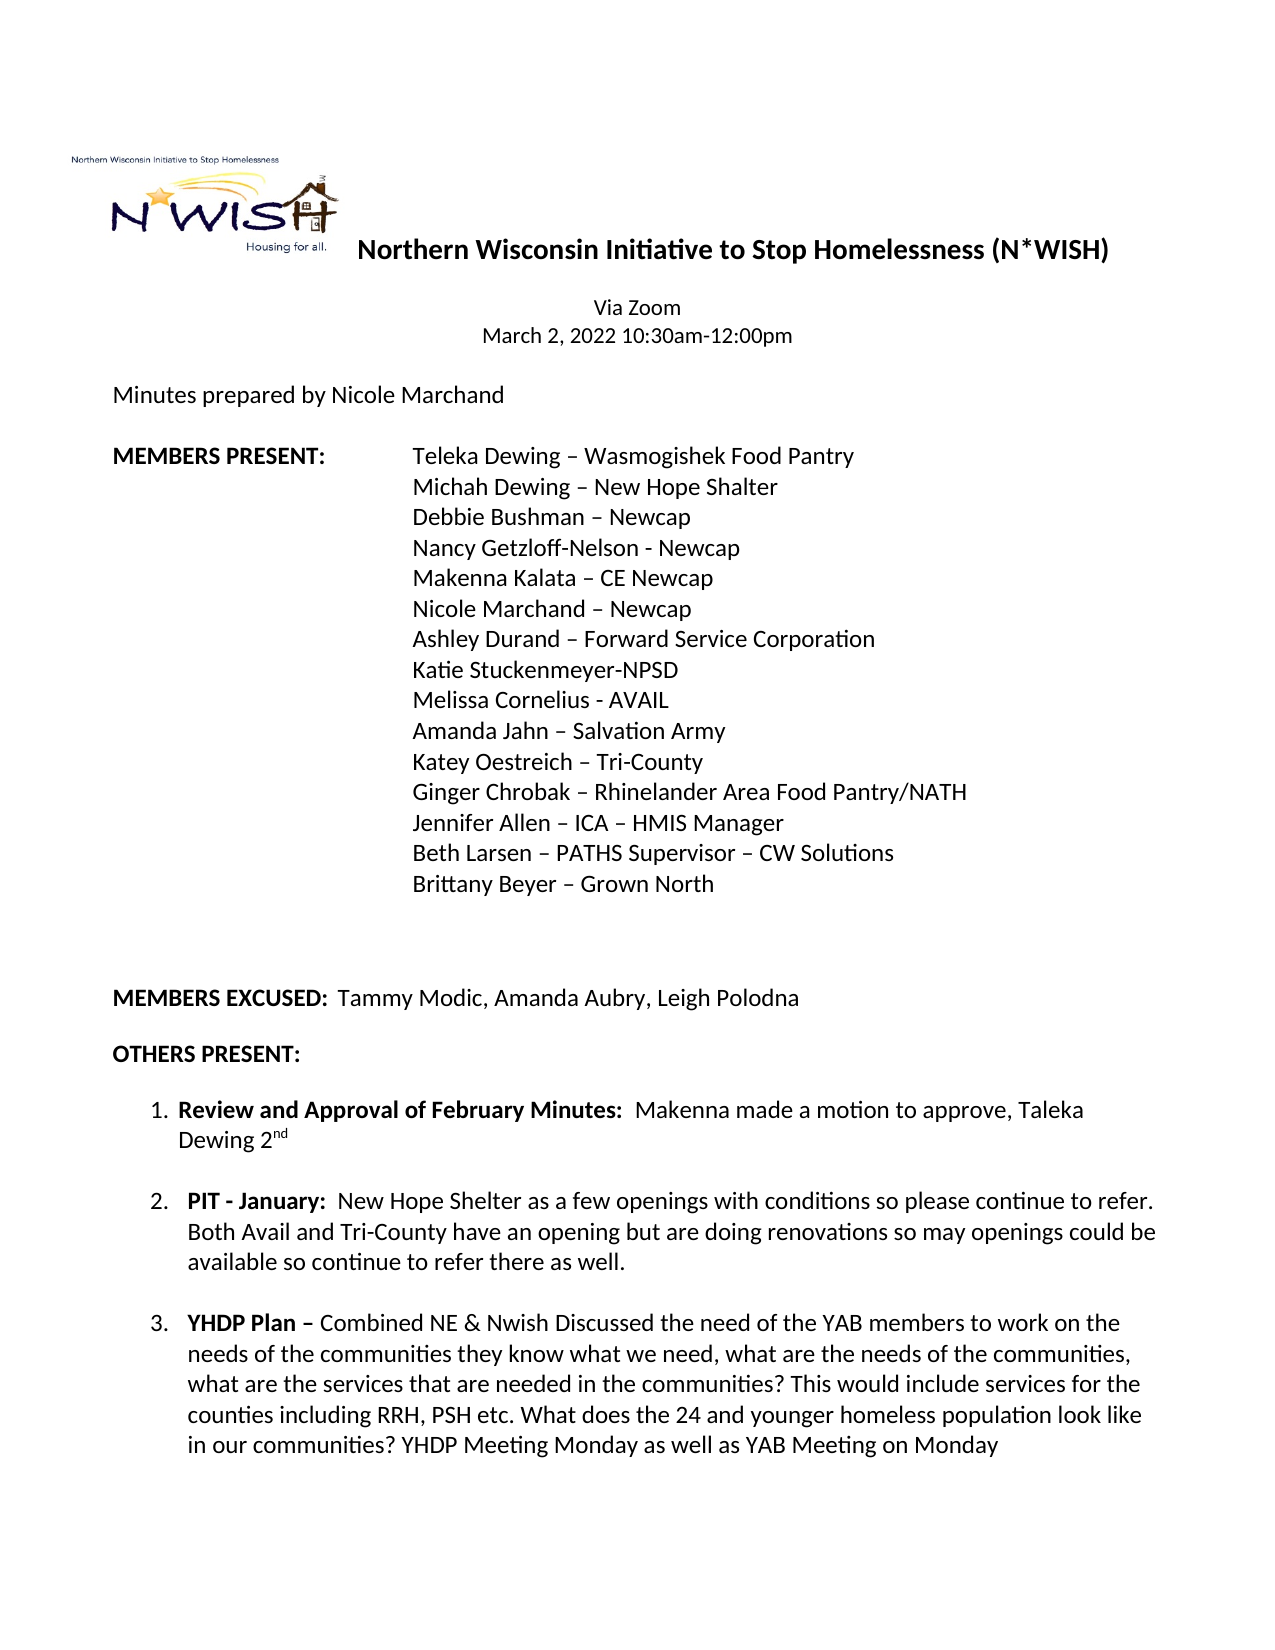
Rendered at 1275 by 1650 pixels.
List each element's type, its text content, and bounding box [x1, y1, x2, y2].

list Review and Approval of February Minutes: Makenna made a motion to approve, Taleka Dewing 2nd [150, 1094, 1162, 1155]
text Ginger Chrobak – Rhinelander Area Food Pantry/NATH [112, 776, 1162, 807]
text March 2, 2022 10:30am-12:00pm [112, 321, 1162, 349]
text Melissa Cornelius - AVAIL [337, 684, 1162, 715]
list PIT - January: New Hope Shelter as a few openings with conditions so please continue to refer. Both Avail and Tri-County have an opening but are doing renovations so may openings could be available so continue to refer there as well. [150, 1186, 1162, 1277]
text Ashley Durand – Forward Service Corporation [337, 623, 1162, 654]
text Northern Wisconsin Initiative to Stop Homelessness (N*WISH) [9, 150, 1162, 267]
text OTHERS PRESENT: [112, 1038, 1162, 1069]
picture [61, 150, 351, 260]
text Nancy Getzloff-Nelson - Newcap [337, 532, 1162, 562]
text Katie Stuckenmeyer-NPSD [337, 654, 1162, 684]
text Beth Larsen – PATHS Supervisor – CW Solutions [112, 837, 1162, 868]
text Jennifer Allen – ICA – HMIS Manager [112, 807, 1162, 837]
text MEMBERS EXCUSED: Tammy Modic, Amanda Aubry, Leigh Polodna [112, 982, 1162, 1013]
text Amanda Jahn – Salvation Army [112, 715, 1162, 746]
text Via Zoom [112, 293, 1162, 321]
list YHDP Plan – Combined NE & Nwish Discussed the need of the YAB members to work on the needs of the communities they know what we need, what are the needs of the communities, what are the services that are needed in the communities? This would include services for the counties including RRH, PSH etc. What does the 24 and younger homeless population look like in our communities? YHDP Meeting Monday as well as YAB Meeting on Monday [150, 1308, 1162, 1460]
text Brittany Beyer – Grown North [112, 868, 1162, 898]
text Makenna Kalata – CE Newcap [337, 562, 1162, 593]
text Katey Oestreich – Tri-County [112, 746, 1162, 776]
text Michah Dewing – New Hope Shalter [112, 471, 1162, 501]
text Debbie Bushman – Newcap [337, 501, 1162, 532]
text Nicole Marchand – Newcap [337, 593, 1162, 623]
text Minutes prepared by Nicole Marchand [112, 379, 1162, 410]
text MEMBERS PRESENT: Teleka Dewing – Wasmogishek Food Pantry [112, 440, 1162, 471]
